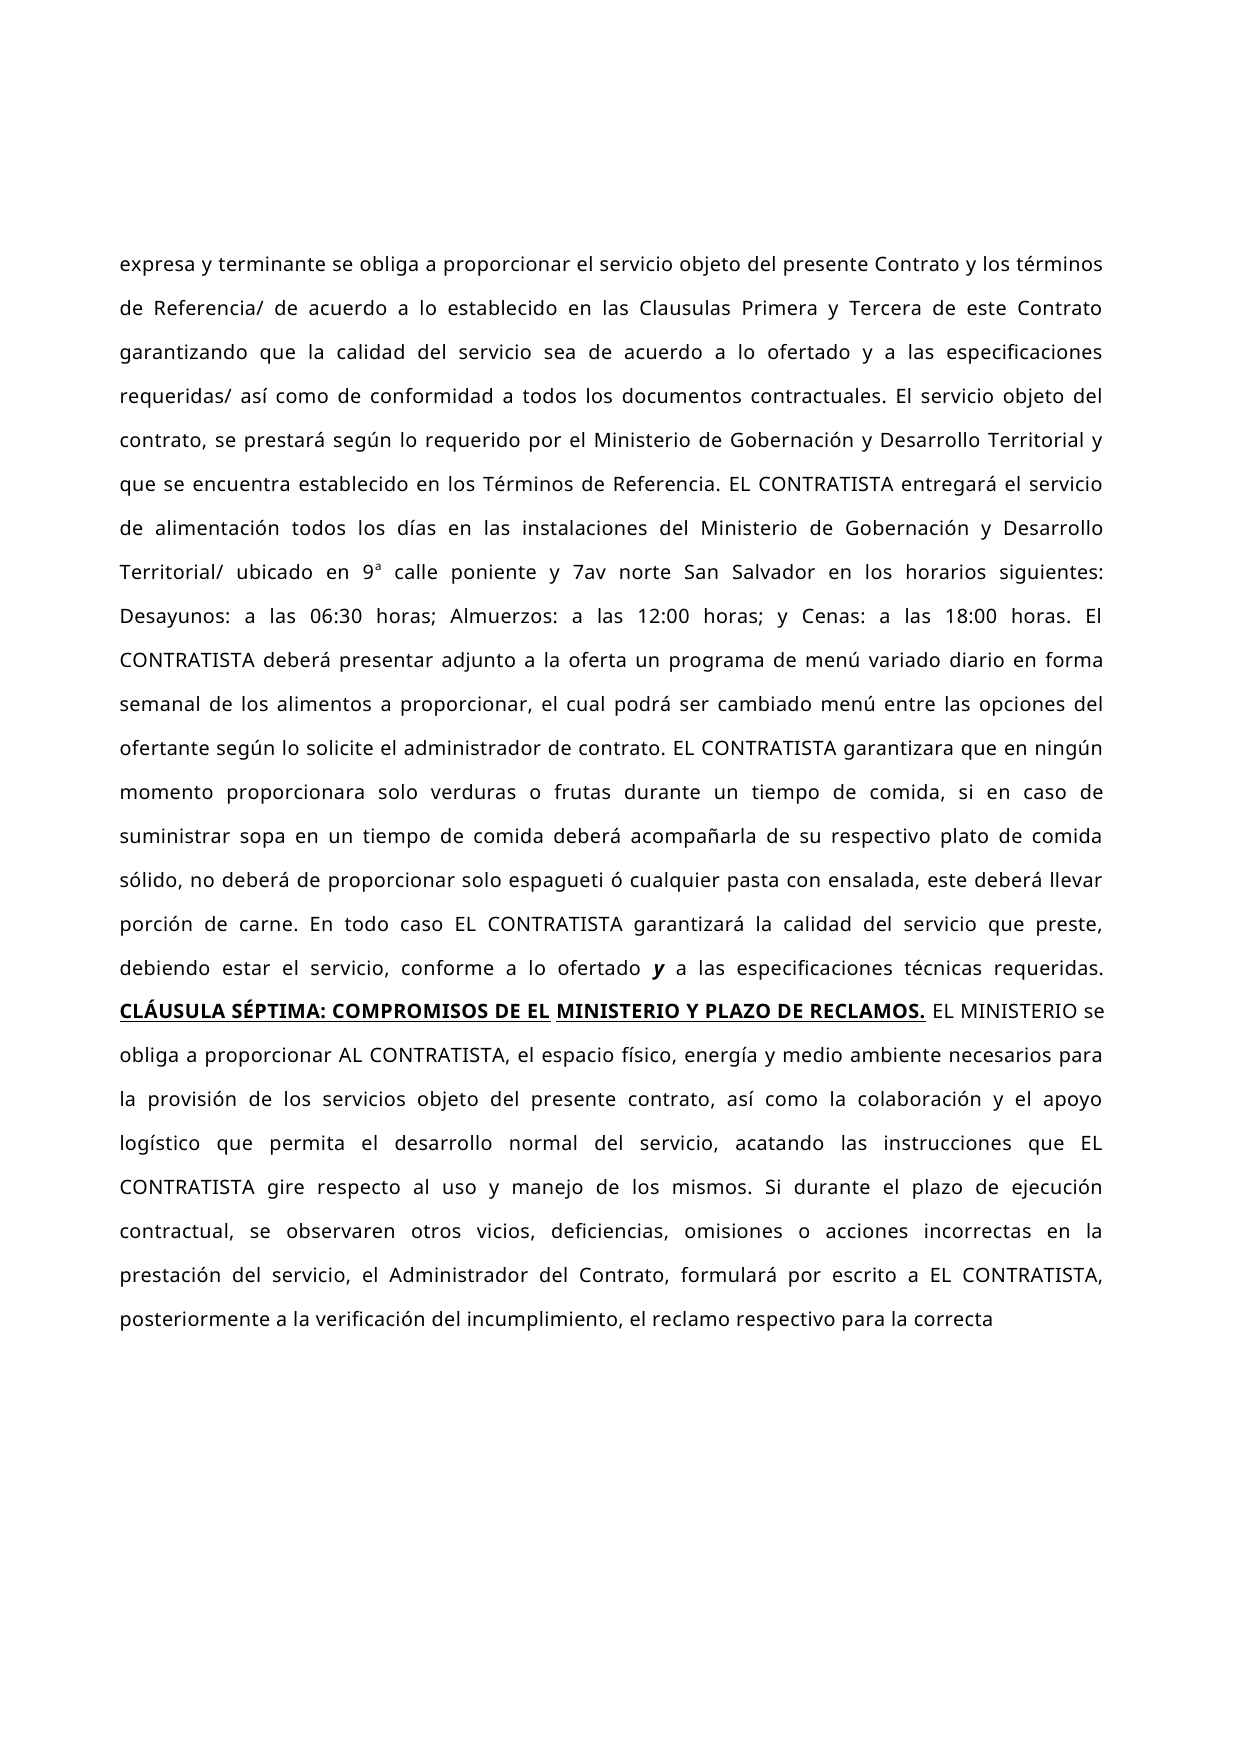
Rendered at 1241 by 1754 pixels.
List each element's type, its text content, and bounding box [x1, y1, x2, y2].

text expresa y terminante se obliga a proporcionar el servicio objeto del presente Contrato y los términos de Referencia/ de acuerdo a lo establecido en las Clausulas Primera y Tercera de este Contrato garantizando que la calidad del servicio sea de acuerdo a lo ofertado y a las especificaciones requeridas/ así como de conformidad a todos los documentos contractuales. El servicio objeto del contrato, se prestará según lo requerido por el Ministerio de Gobernación y Desarrollo Territorial y que se encuentra establecido en los Términos de Referencia. EL CONTRATISTA entregará el servicio de alimentación todos los días en las instalaciones del Ministerio de Gobernación y Desarrollo Territorial/ ubicado en 9a calle poniente y 7av norte San Salvador en los horarios siguientes: Desayunos: a las 06:30 horas; Almuerzos: a las 12:00 horas; y Cenas: a las 18:00 horas. El CONTRATISTA deberá presentar adjunto a la oferta un programa de menú variado diario en forma semanal de los alimentos a proporcionar, el cual podrá ser cambiado menú entre las opciones del ofertante según lo solicite el administrador de contrato. EL CONTRATISTA garantizara que en ningún momento proporcionara solo verduras o frutas durante un tiempo de comida, si en caso de suministrar sopa en un tiempo de comida deberá acompañarla de su respectivo plato de comida sólido, no deberá de proporcionar solo espagueti ó cualquier pasta con ensalada, este deberá llevar porción de carne. En todo caso EL CONTRATISTA garantizará la calidad del servicio que preste, debiendo estar el servicio, conforme a lo ofertado y a las especificaciones técnicas requeridas. CLÁUSULA SÉPTIMA: COMPROMISOS DE EL MINISTERIO Y PLAZO DE RECLAMOS. EL MINISTERIO se obliga a proporcionar AL CONTRATISTA, el espacio físico, energía y medio ambiente necesarios para la provisión de los servicios objeto del presente contrato, así como la colaboración y el apoyo logístico que permita el desarrollo normal del servicio, acatando las instrucciones que EL CONTRATISTA gire respecto al uso y manejo de los mismos. Si durante el plazo de ejecución contractual, se observaren otros vicios, deficiencias, omisiones o acciones incorrectas en la prestación del servicio, el Administrador del Contrato, formulará por escrito a EL CONTRATISTA, posteriormente a la verificación del incumplimiento, el reclamo respectivo para la correcta [119, 237, 1105, 1336]
